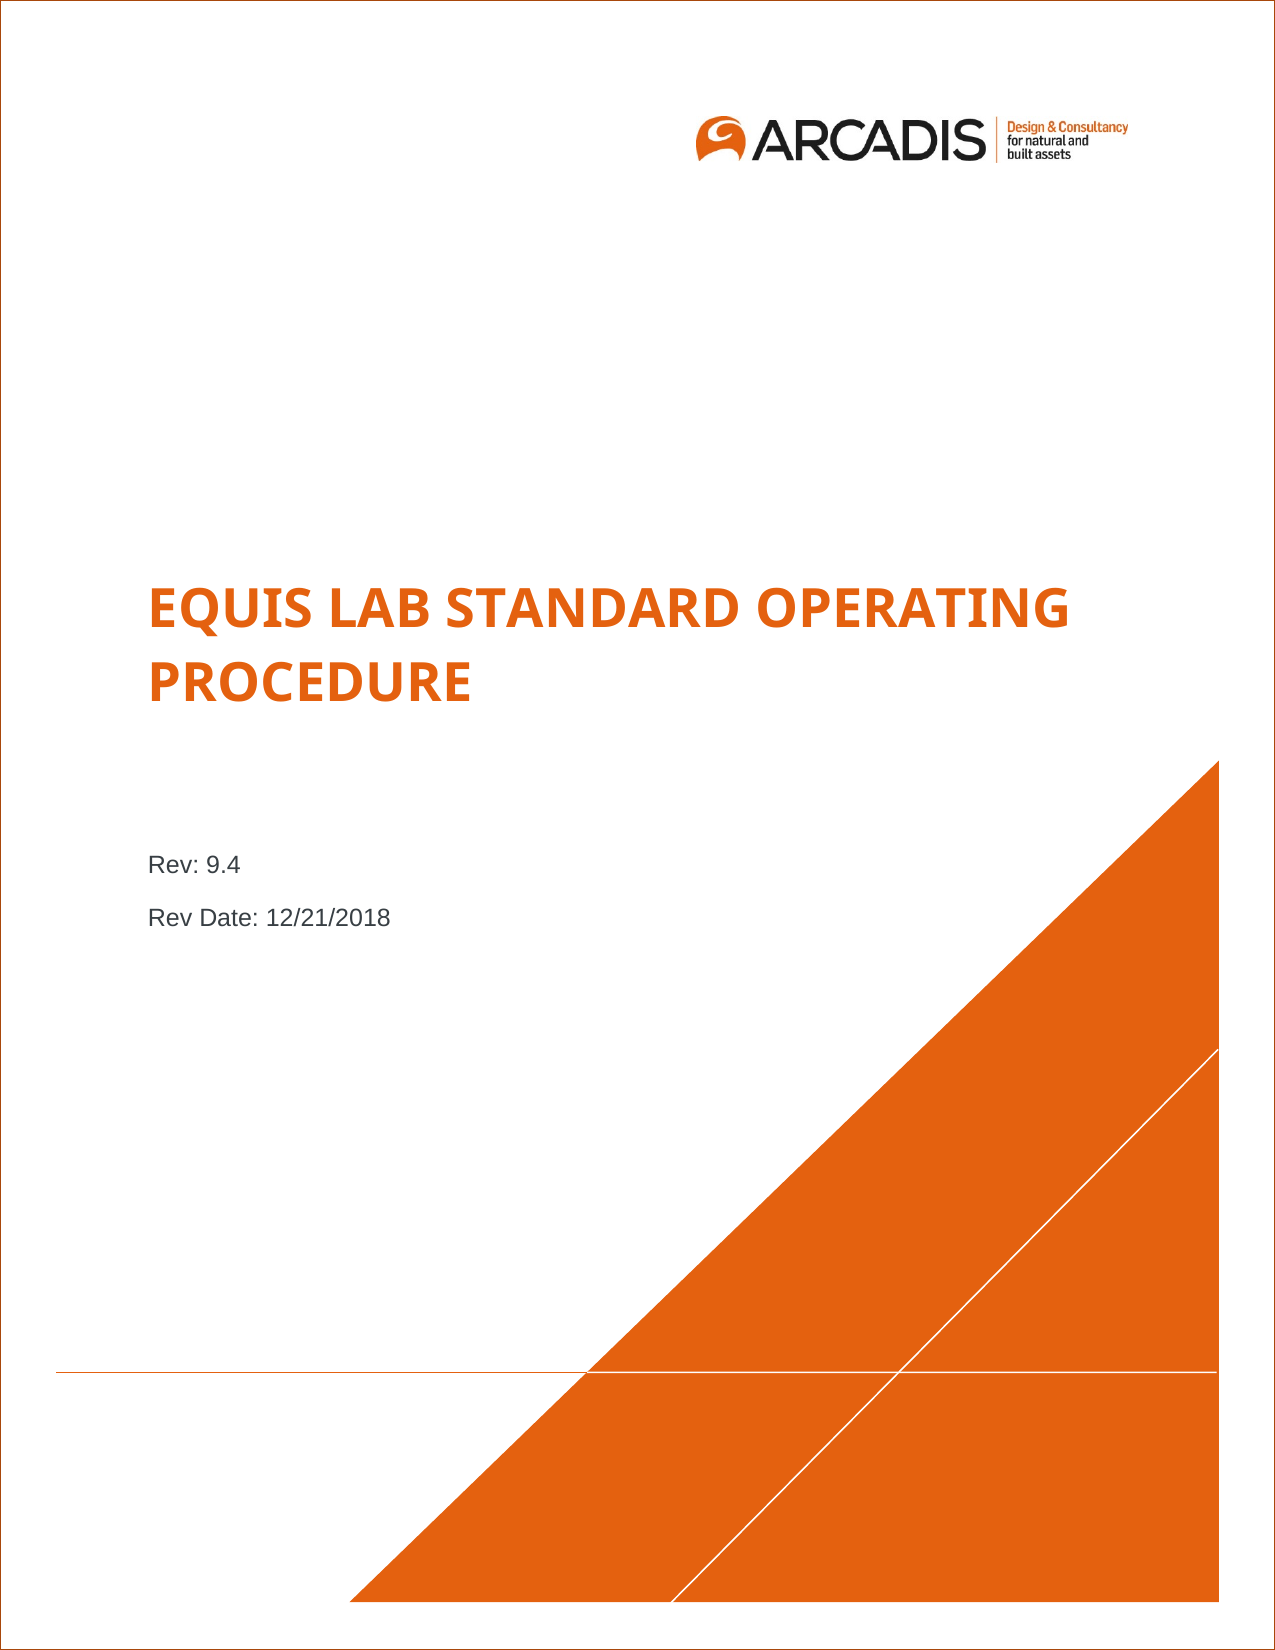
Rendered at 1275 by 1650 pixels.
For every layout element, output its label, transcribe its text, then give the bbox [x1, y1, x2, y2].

title EQUIS LAB STANDARD OPERATING PROCEDURE [148, 569, 1127, 717]
text Rev Date: 12/21/2018 [148, 903, 1127, 932]
picture [696, 116, 1128, 163]
text Rev: 9.4 [148, 849, 1127, 878]
